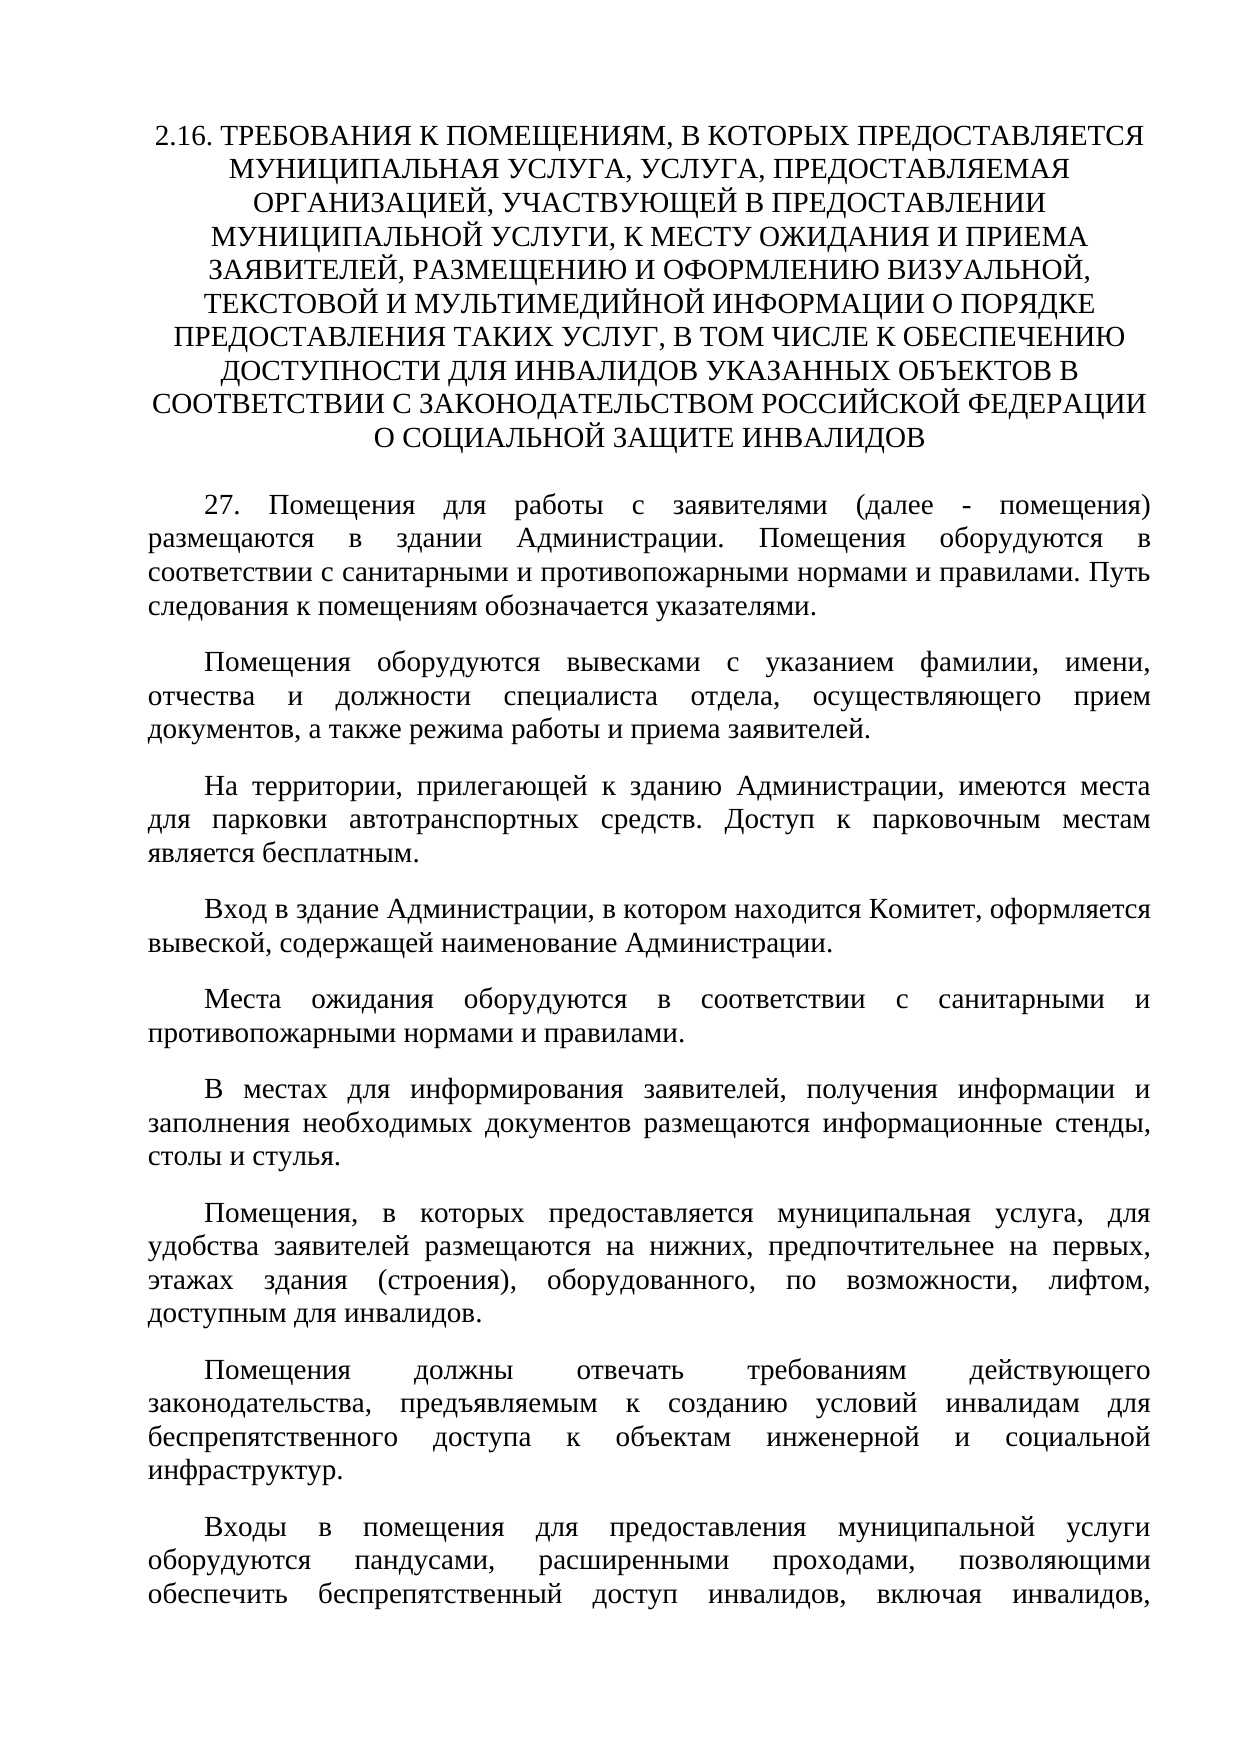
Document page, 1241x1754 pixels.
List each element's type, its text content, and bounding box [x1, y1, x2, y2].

text ДОСТУПНОСТИ ДЛЯ ИНВАЛИДОВ УКАЗАННЫХ ОБЪЕКТОВ В СООТВЕТСТВИИ С ЗАКОНОДАТЕЛЬСТВОМ РОССИЙСКОЙ ФЕДЕРАЦИИ О СОЦИАЛЬНОЙ ЗАЩИТЕ ИНВАЛИДОВ [148, 353, 1152, 453]
text Помещения оборудуются вывесками с указанием фамилии, имени, отчества и должности специалиста отдела, осуществляющего прием документов, а также режима работы и приема заявителей. [148, 644, 1152, 745]
text МУНИЦИПАЛЬНОЙ УСЛУГИ, К МЕСТУ ОЖИДАНИЯ И ПРИЕМА [148, 219, 1152, 252]
text ЗАЯВИТЕЛЕЙ, РАЗМЕЩЕНИЮ И ОФОРМЛЕНИЮ ВИЗУАЛЬНОЙ, [148, 252, 1152, 286]
text На территории, прилегающей к зданию Администрации, имеются места для парковки автотранспортных средств. Доступ к парковочным местам является бесплатным. [148, 768, 1152, 868]
text Места ожидания оборудуются в соответствии с санитарными и противопожарными нормами и правилами. [148, 981, 1152, 1048]
text Помещения, в которых предоставляется муниципальная услуга, для удобства заявителей размещаются на нижних, предпочтительнее на первых, этажах здания (строения), оборудованного, по возможности, лифтом, доступным для инвалидов. [148, 1195, 1152, 1329]
text Помещения должны отвечать требованиям действующего законодательства, предъявляемым к созданию условий инвалидам для беспрепятственного доступа к объектам инженерной и социальной инфраструктур. [148, 1352, 1152, 1486]
text ТЕКСТОВОЙ И МУЛЬТИМЕДИЙНОЙ ИНФОРМАЦИИ О ПОРЯДКЕ [148, 286, 1152, 319]
text Вход в здание Администрации, в котором находится Комитет, оформляется вывеской, содержащей наименование Администрации. [148, 891, 1152, 958]
text 27. Помещения для работы с заявителями (далее - помещения) размещаются в здании Администрации. Помещения оборудуются в соответствии с санитарными и противопожарными нормами и правилами. Путь следования к помещениям обозначается указателями. [148, 487, 1152, 621]
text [148, 1509, 1152, 1609]
text ОРГАНИЗАЦИЕЙ, УЧАСТВУЮЩЕЙ В ПРЕДОСТАВЛЕНИИ [148, 185, 1152, 219]
text 2.16. ТРЕБОВАНИЯ К ПОМЕЩЕНИЯМ, В КОТОРЫХ ПРЕДОСТАВЛЯЕТСЯ МУНИЦИПАЛЬНАЯ УСЛУГА, УСЛУГА, ПРЕДОСТАВЛЯЕМАЯ [148, 118, 1152, 185]
text ПРЕДОСТАВЛЕНИЯ ТАКИХ УСЛУГ, В ТОМ ЧИСЛЕ К ОБЕСПЕЧЕНИЮ [148, 319, 1152, 353]
text В местах для информирования заявителей, получения информации и заполнения необходимых документов размещаются информационные стенды, столы и стулья. [148, 1071, 1152, 1172]
